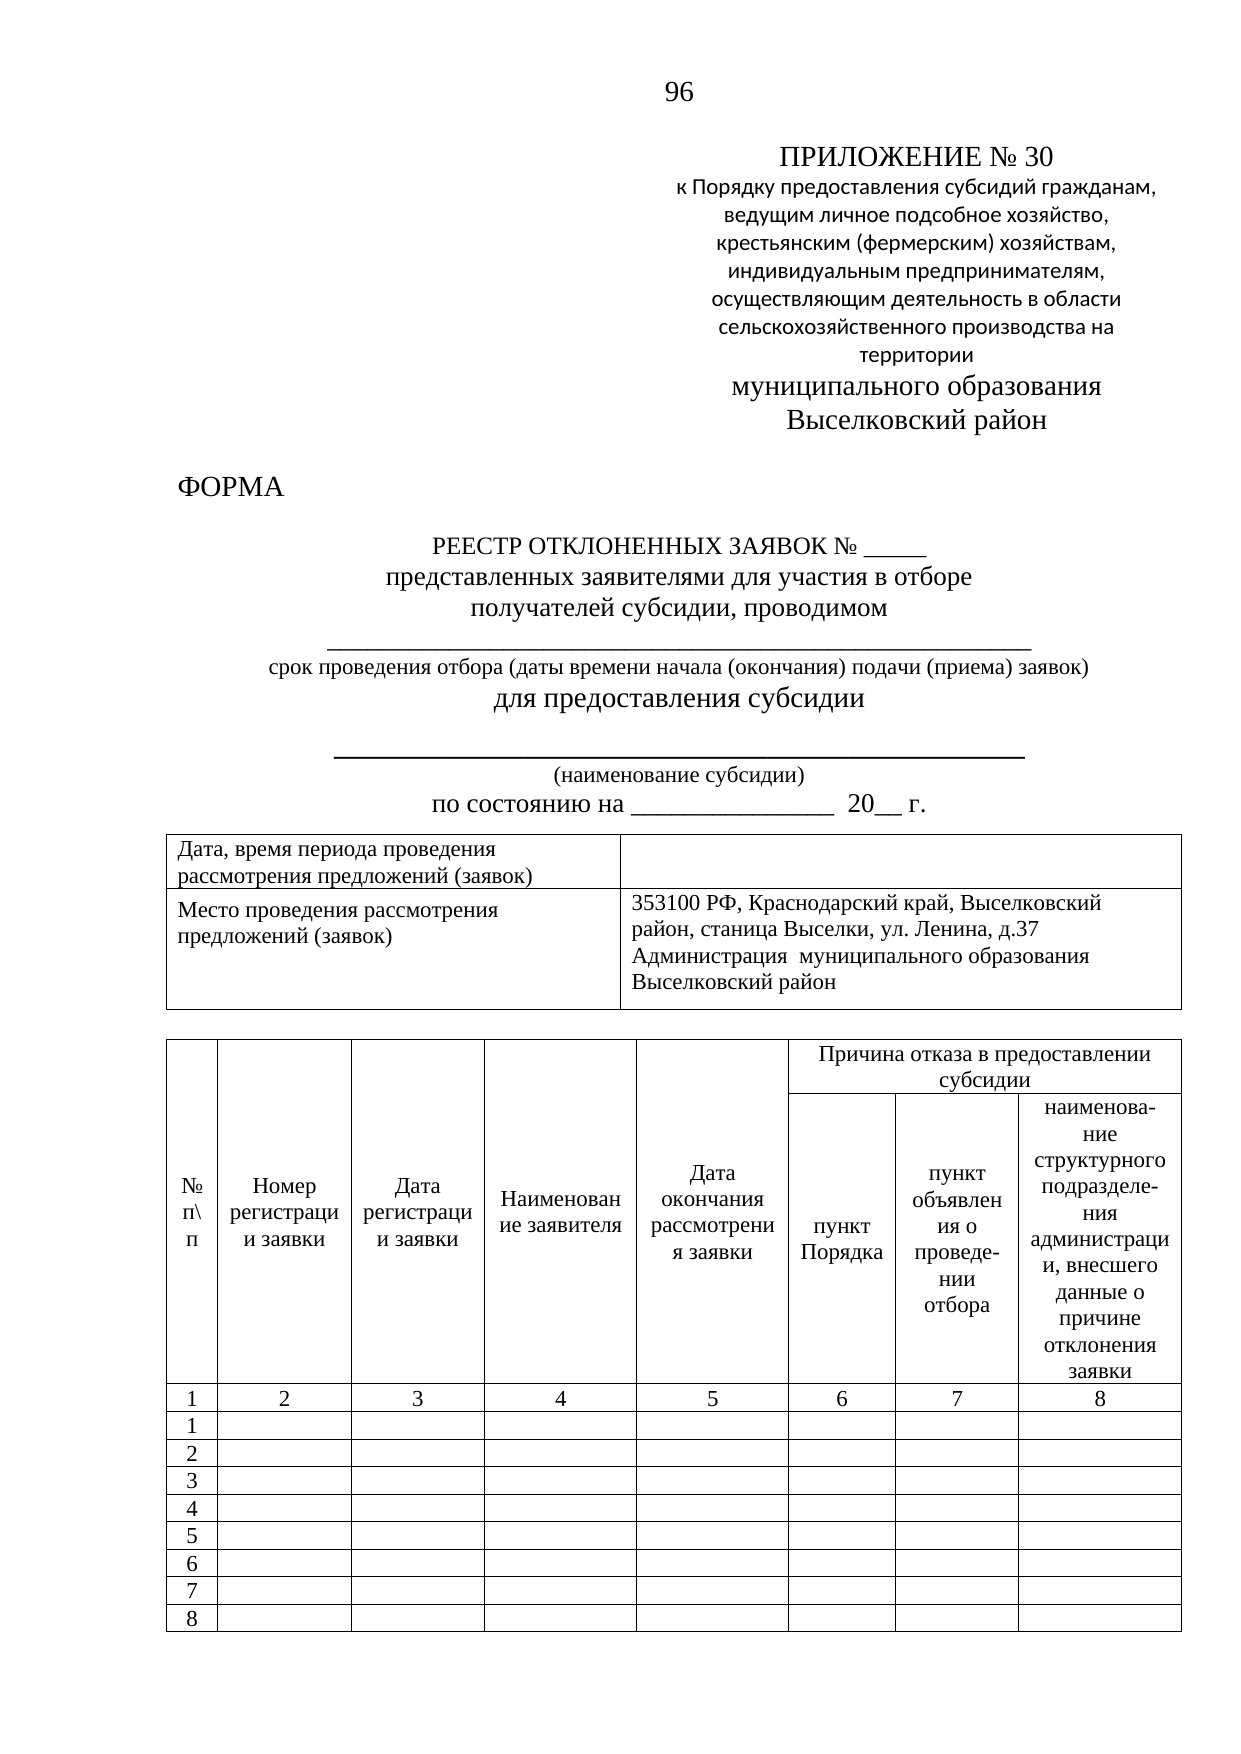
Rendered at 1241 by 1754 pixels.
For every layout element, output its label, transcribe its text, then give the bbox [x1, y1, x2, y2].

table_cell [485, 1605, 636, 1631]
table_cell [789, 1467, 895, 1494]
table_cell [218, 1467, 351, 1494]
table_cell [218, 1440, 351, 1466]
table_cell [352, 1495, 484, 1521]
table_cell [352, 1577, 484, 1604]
text ФОРМА [177, 469, 1181, 502]
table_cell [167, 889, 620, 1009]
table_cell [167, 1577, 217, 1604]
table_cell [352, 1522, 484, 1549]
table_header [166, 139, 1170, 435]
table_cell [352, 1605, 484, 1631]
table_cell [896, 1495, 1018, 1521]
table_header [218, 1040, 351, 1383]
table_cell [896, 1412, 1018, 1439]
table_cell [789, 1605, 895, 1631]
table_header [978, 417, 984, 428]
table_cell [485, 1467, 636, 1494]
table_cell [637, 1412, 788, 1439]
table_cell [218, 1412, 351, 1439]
text представленных заявителями для участия в отборе [177, 560, 1181, 591]
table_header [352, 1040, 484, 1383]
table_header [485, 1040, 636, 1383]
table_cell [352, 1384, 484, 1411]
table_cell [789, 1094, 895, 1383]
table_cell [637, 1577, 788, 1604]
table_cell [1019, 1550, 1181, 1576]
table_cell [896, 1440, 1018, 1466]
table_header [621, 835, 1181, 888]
text срок проведения отбора (даты времени начала (окончания) подачи (приема) заявок) [177, 653, 1181, 680]
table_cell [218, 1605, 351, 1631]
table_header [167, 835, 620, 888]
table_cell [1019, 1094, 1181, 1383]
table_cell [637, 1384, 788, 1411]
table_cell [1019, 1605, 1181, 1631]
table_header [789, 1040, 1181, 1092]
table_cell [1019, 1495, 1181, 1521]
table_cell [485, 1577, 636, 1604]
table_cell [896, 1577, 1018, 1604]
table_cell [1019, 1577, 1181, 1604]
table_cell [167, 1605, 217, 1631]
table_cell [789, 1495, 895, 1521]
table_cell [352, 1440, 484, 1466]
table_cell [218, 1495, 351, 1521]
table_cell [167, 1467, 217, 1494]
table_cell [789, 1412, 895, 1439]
text ___________________________________________________ [177, 730, 1181, 761]
text РЕЕСТР ОТКЛОНЕННЫХ ЗАЯВОК № _____ [177, 531, 1181, 560]
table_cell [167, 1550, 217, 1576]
text для предоставления субсидии [177, 680, 1181, 713]
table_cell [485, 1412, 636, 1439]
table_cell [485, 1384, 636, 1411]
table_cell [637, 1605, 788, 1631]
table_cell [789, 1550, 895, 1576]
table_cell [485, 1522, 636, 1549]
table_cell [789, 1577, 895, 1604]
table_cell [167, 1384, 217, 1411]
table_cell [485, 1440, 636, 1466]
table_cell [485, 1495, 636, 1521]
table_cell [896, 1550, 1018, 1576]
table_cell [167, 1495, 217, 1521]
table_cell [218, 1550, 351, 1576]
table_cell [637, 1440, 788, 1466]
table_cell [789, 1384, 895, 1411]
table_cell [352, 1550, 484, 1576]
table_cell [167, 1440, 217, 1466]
text по состоянию на _______________ 20__ г. [177, 788, 1181, 819]
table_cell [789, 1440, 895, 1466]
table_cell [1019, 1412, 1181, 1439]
text (наименование субсидии) [177, 761, 1181, 788]
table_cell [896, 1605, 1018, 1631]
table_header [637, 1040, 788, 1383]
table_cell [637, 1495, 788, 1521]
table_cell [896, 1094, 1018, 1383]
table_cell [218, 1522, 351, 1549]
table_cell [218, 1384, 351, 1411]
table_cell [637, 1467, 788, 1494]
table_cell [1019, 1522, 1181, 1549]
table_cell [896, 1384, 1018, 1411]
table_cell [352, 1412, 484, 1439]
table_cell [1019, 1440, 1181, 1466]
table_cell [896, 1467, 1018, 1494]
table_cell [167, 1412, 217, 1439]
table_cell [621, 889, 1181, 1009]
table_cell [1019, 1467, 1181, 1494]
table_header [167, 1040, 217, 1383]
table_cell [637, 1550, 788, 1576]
text ____________________________________________________ [177, 622, 1181, 653]
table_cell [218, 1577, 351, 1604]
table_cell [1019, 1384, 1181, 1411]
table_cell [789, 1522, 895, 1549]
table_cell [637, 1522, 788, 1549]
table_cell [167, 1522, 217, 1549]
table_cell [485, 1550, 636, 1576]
text получателей субсидии, проводимом [177, 591, 1181, 622]
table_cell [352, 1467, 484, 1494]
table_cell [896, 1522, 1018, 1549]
